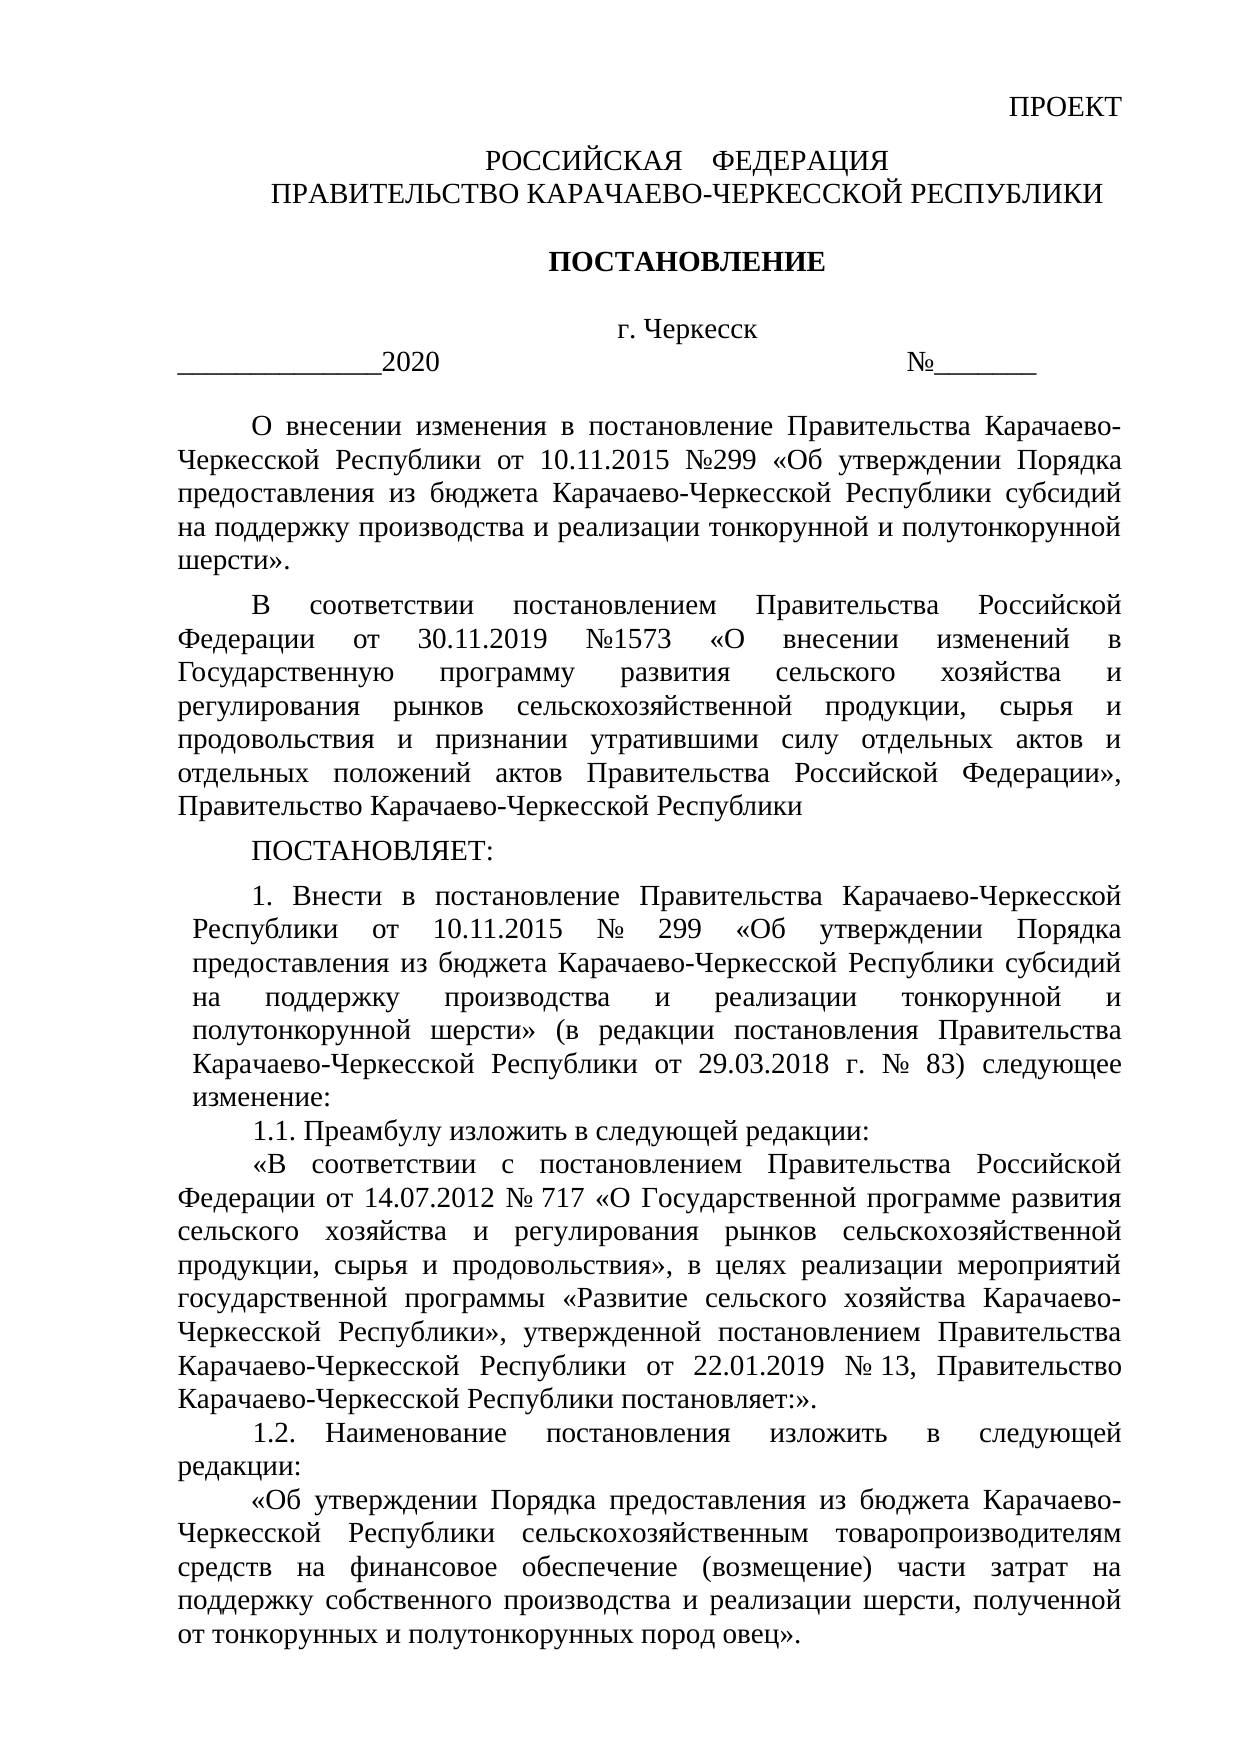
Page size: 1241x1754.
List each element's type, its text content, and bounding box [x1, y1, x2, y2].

text ______________2020 №_______ [177, 344, 1122, 378]
text ПРАВИТЕЛЬСТВО КАРАЧАЕВО-ЧЕРКЕССКОЙ РЕСПУБЛИКИ [177, 177, 1122, 210]
text 1. Внести в постановление Правительства Карачаево-Черкесской Республики от 10.11.2015 № 299 «Об утверждении Порядка предоставления из бюджета Карачаево-Черкесской Республики субсидий на поддержку производства и реализации тонкорунной и полутонкорунной шерсти» (в редакции постановления Правительства Карачаево-Черкесской Республики от 29.03.2018 г. № 83) следующее изменение: [192, 878, 1122, 1113]
list «Об утверждении Порядка предоставления из бюджета Карачаево-Черкесской Республики сельскохозяйственным товаропроизводителям средств на финансовое обеспечение (возмещение) части затрат на поддержку собственного производства и реализации шерсти, полученной от тонкорунных и полутонкорунных пород овец». [177, 1482, 1122, 1649]
subtitle В соответствии постановлением Правительства Российской Федерации от 30.11.2019 №1573 «О внесении изменений в Государственную программу развития сельского хозяйства и регулирования рынков сельскохозяйственной продукции, сырья и продовольствия и признании утратившими силу отдельных актов и отдельных положений актов Правительства Российской Федерации», Правительство Карачаево-Черкесской Республики [177, 587, 1122, 822]
text РОССИЙСКАЯ ФЕДЕРАЦИЯ [177, 143, 1122, 177]
text г. Черкесск [177, 311, 1122, 344]
text ПРОЕКТ [177, 89, 1122, 122]
text «В соответствии с постановлением Правительства Российской Федерации от 14.07.2012 № 717 «О Государственной программе развития сельского хозяйства и регулирования рынков сельскохозяйственной продукции, сырья и продовольствия», в целях реализации мероприятий государственной программы «Развитие сельского хозяйства Карачаево-Черкесской Республики», утвержденной постановлением Правительства Карачаево-Черкесской Республики от 22.01.2019 № 13, Правительство Карачаево-Черкесской Республики постановляет:». [177, 1146, 1122, 1415]
text 1.1. Преамбулу изложить в следующей редакции: [177, 1113, 1122, 1146]
text ПОСТАНОВЛЕНИЕ [177, 244, 1122, 277]
subtitle ПОСТАНОВЛЯЕТ: [177, 833, 1122, 867]
list Наименование постановления изложить в следующей редакции: [177, 1415, 1122, 1482]
subtitle О внесении изменения в постановление Правительства Карачаево-Черкесской Республики от 10.11.2015 №299 «Об утверждении Порядка предоставления из бюджета Карачаево-Черкесской Республики субсидий на поддержку производства и реализации тонкорунной и полутонкорунной шерсти». [177, 408, 1122, 576]
